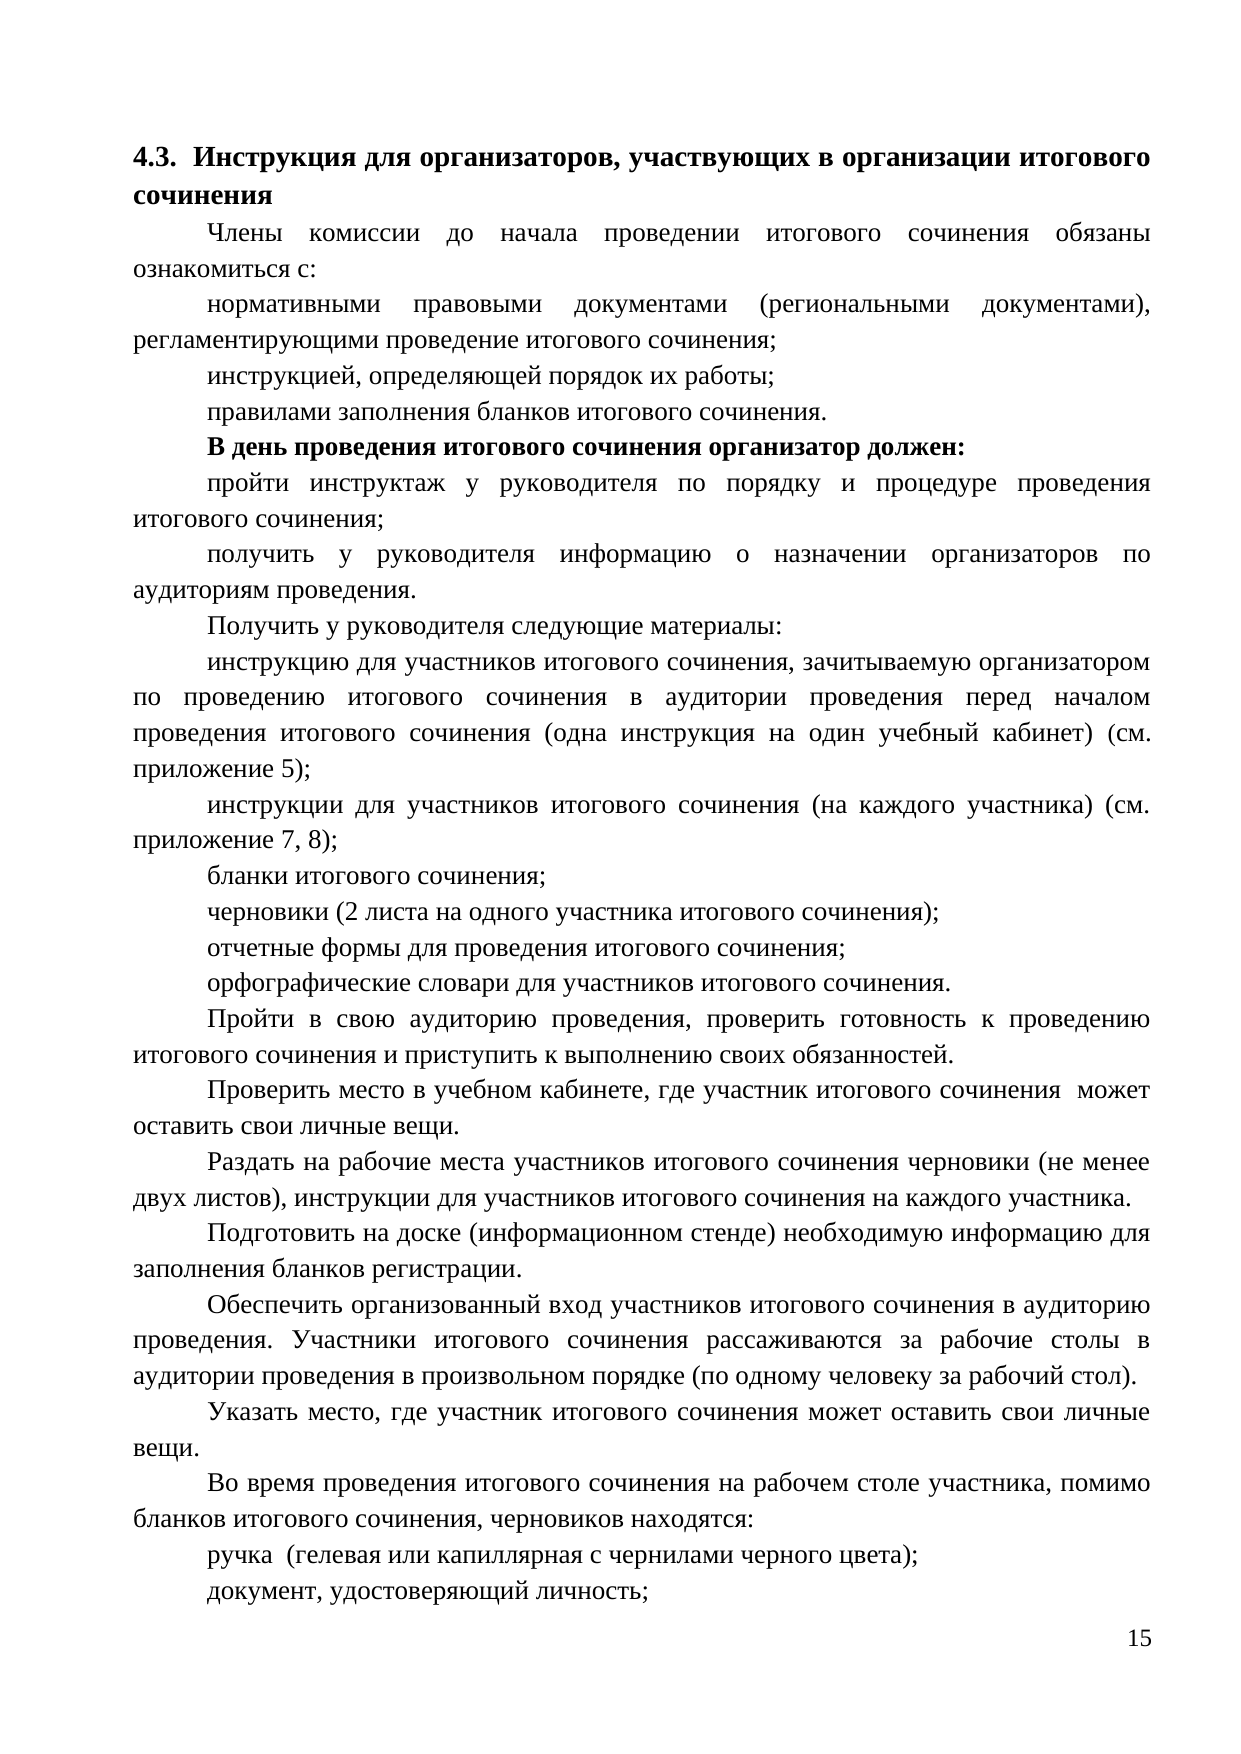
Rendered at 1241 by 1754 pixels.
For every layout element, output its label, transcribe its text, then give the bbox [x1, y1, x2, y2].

text отчетные формы для проведения итогового сочинения; [133, 931, 1152, 962]
text Проверить место в учебном кабинете, где участник итогового сочинения может оставить свои личные вещи. [133, 1073, 1152, 1140]
text орфографические словари для участников итогового сочинения. [133, 966, 1152, 997]
subtitle 4.3. Инструкция для организаторов, участвующих в организации итогового сочинения [133, 139, 1152, 211]
text Во время проведения итогового сочинения на рабочем столе участника, помимо бланков итогового сочинения, черновиков находятся: [133, 1467, 1152, 1533]
text Пройти в свою аудиторию проведения, проверить готовность к проведению итогового сочинения и приступить к выполнению своих обязанностей. [133, 1002, 1152, 1069]
text инструкцией, определяющей порядок их работы; [133, 359, 1152, 390]
text Подготовить на доске (информационном стенде) необходимую информацию для заполнения бланков регистрации. [133, 1216, 1152, 1283]
text бланки итогового сочинения; [133, 859, 1152, 890]
text пройти инструктаж у руководителя по порядку и процедуре проведения итогового сочинения; [133, 466, 1152, 533]
text Обеспечить организованный вход участников итогового сочинения в аудиторию проведения. Участники итогового сочинения рассаживаются за рабочие столы в аудитории проведения в произвольном порядке (по одному человеку за рабочий стол). [133, 1288, 1152, 1391]
text инструкции для участников итогового сочинения (на каждого участника) (см. приложение 7, 8); [133, 788, 1152, 854]
text Указать место, где участник итогового сочинения может оставить свои личные вещи. [133, 1395, 1152, 1462]
list ручка (гелевая или капиллярная с чернилами черного цвета); [133, 1538, 1152, 1569]
text документ, удостоверяющий личность; [133, 1574, 1152, 1605]
text черновики (2 листа на одного участника итогового сочинения); [133, 895, 1152, 926]
text получить у руководителя информацию о назначении организаторов по аудиториям проведения. [133, 538, 1152, 604]
text Получить у руководителя следующие материалы: [133, 609, 1152, 640]
text правилами заполнения бланков итогового сочинения. [133, 395, 1152, 426]
text В день проведения итогового сочинения организатор должен: [133, 430, 1152, 462]
text Раздать на рабочие места участников итогового сочинения черновики (не менее двух листов), инструкции для участников итогового сочинения на каждого участника. [133, 1145, 1152, 1212]
text Члены комиссии до начала проведении итогового сочинения обязаны ознакомиться с: [133, 216, 1152, 283]
text нормативными правовыми документами (региональными документами), регламентирующими проведение итогового сочинения; [133, 287, 1152, 354]
text инструкцию для участников итогового сочинения, зачитываемую организатором по проведению итогового сочинения в аудитории проведения перед началом проведения итогового сочинения (одна инструкция на один учебный кабинет) (см. приложение 5); [133, 645, 1152, 783]
